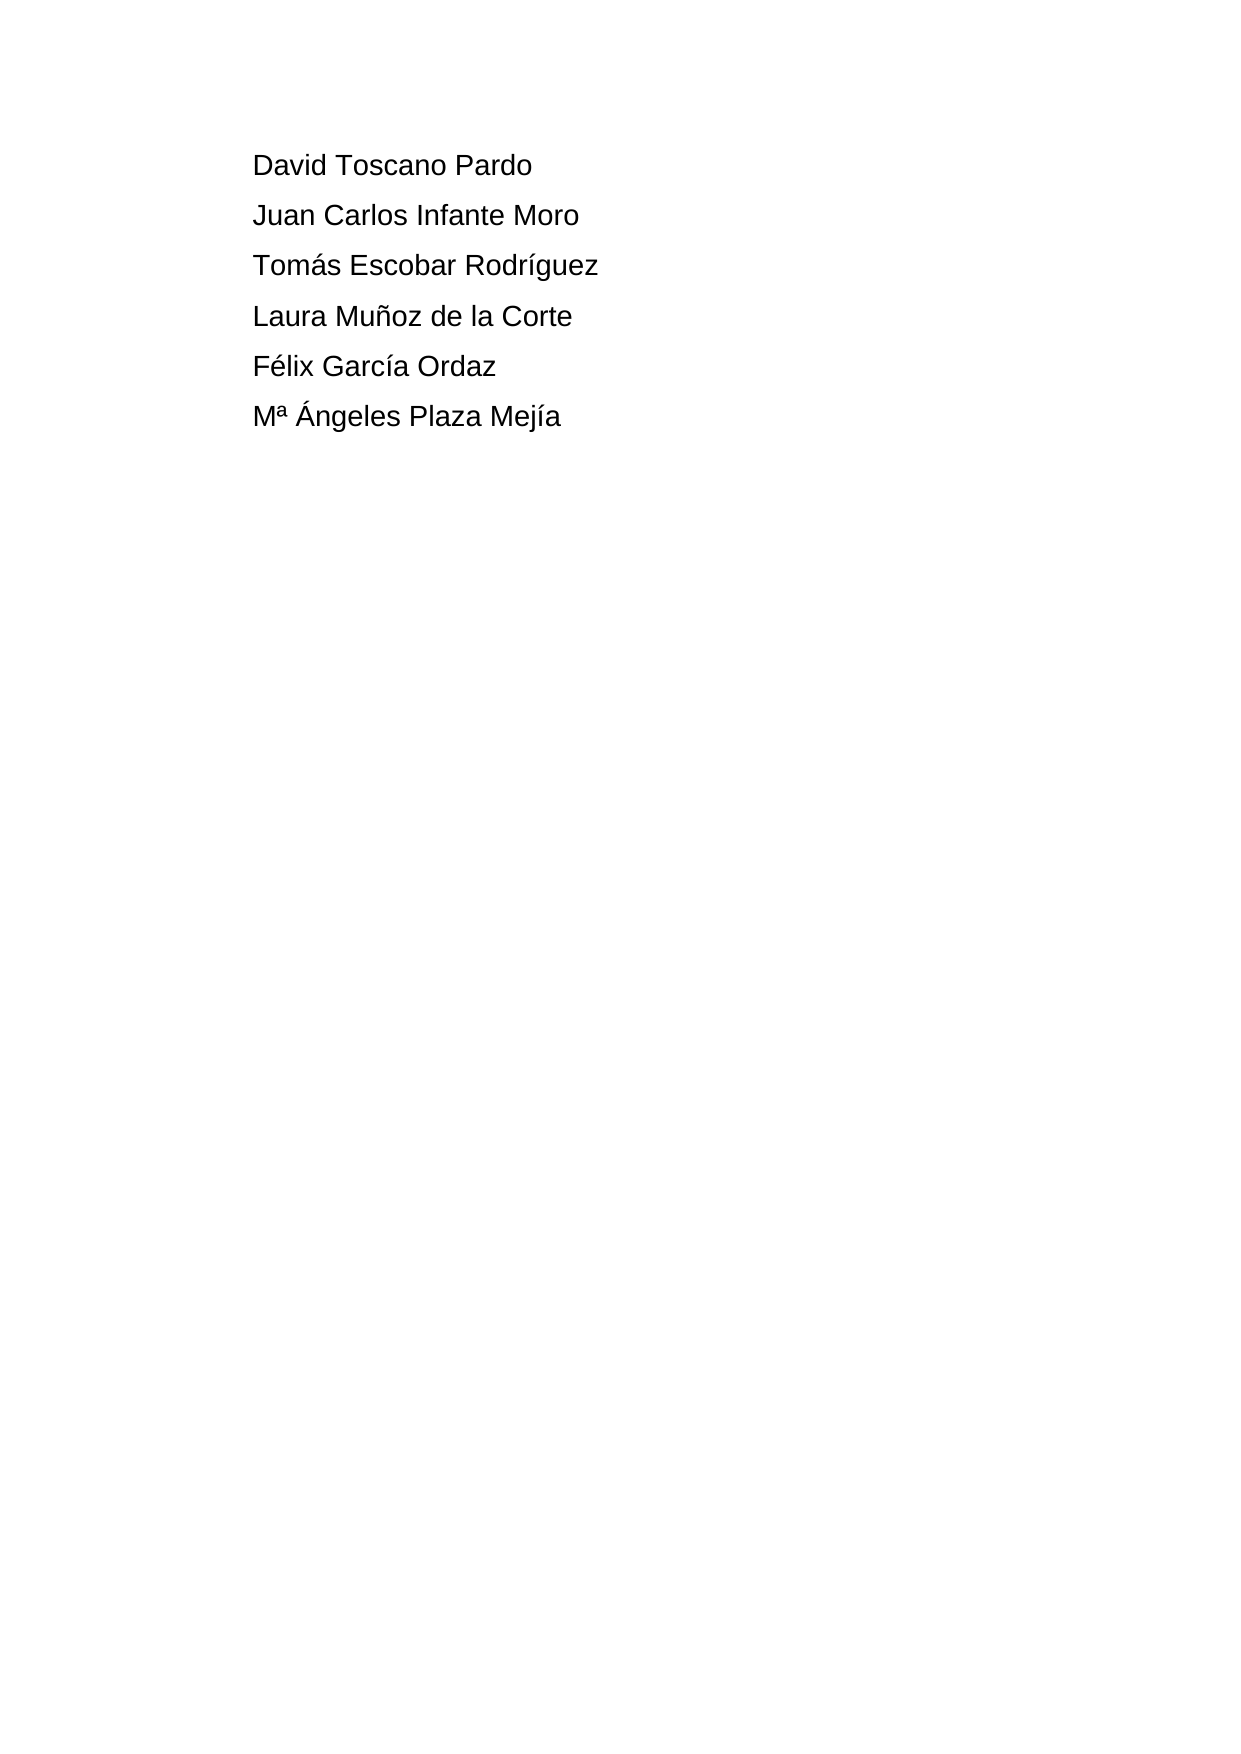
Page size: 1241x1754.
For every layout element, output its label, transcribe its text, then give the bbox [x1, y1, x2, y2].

text Tomás Escobar Rodríguez [252, 248, 1063, 282]
text Laura Muñoz de la Corte [252, 298, 1063, 332]
text Juan Carlos Infante Moro [252, 198, 1063, 231]
text Félix García Ordaz [252, 349, 1063, 382]
text Mª Ángeles Plaza Mejía [252, 399, 1063, 433]
text David Toscano Pardo [252, 148, 1063, 181]
